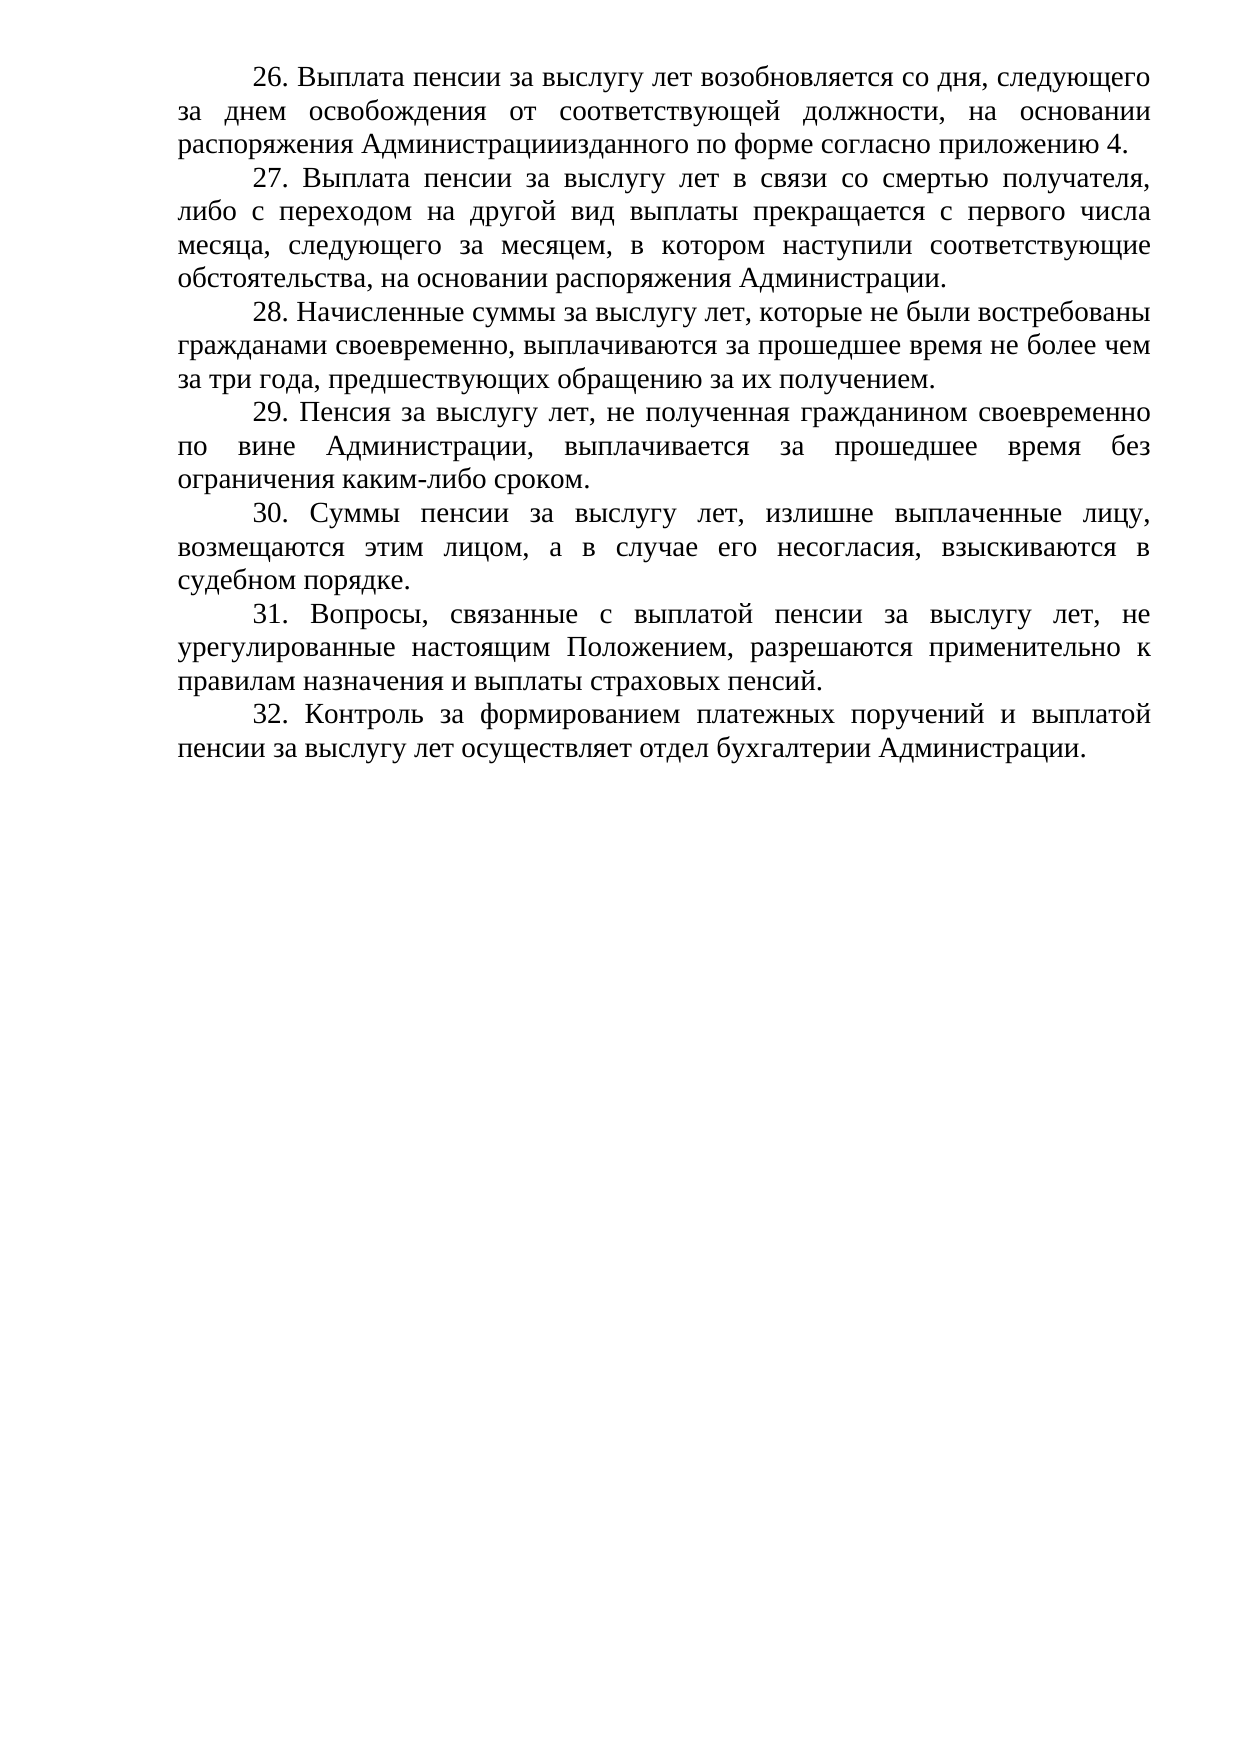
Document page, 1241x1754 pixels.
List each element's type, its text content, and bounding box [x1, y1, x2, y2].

text 30. Суммы пенсии за выслугу лет, излишне выплаченные лицу, возмещаются этим лицом, а в случае его несогласия, взыскиваются в судебном порядке. [177, 495, 1152, 596]
text 26. Выплата пенсии за выслугу лет возобновляется со дня, следующего за днем освобождения от соответствующей должности, на основании распоряжения Администрацииизданного по форме согласно приложению 4. [177, 59, 1152, 160]
text 29. Пенсия за выслугу лет, не полученная гражданином своевременно по вине Администрации, выплачивается за прошедшее время без ограничения каким-либо сроком. [177, 394, 1152, 495]
text 32. Контроль за формированием платежных поручений и выплатой пенсии за выслугу лет осуществляет отдел бухгалтерии Администрации. [177, 696, 1152, 763]
text 28. Начисленные суммы за выслугу лет, которые не были востребованы гражданами своевременно, выплачиваются за прошедшее время не более чем за три года, предшествующих обращению за их получением. [177, 294, 1152, 394]
text 27. Выплата пенсии за выслугу лет в связи со смертью получателя, либо с переходом на другой вид выплаты прекращается с первого числа месяца, следующего за месяцем, в котором наступили соответствующие обстоятельства, на основании распоряжения Администрации. [177, 160, 1152, 294]
text 31. Вопросы, связанные с выплатой пенсии за выслугу лет, не урегулированные настоящим Положением, разрешаются применительно к правилам назначения и выплаты страховых пенсий. [177, 596, 1152, 696]
